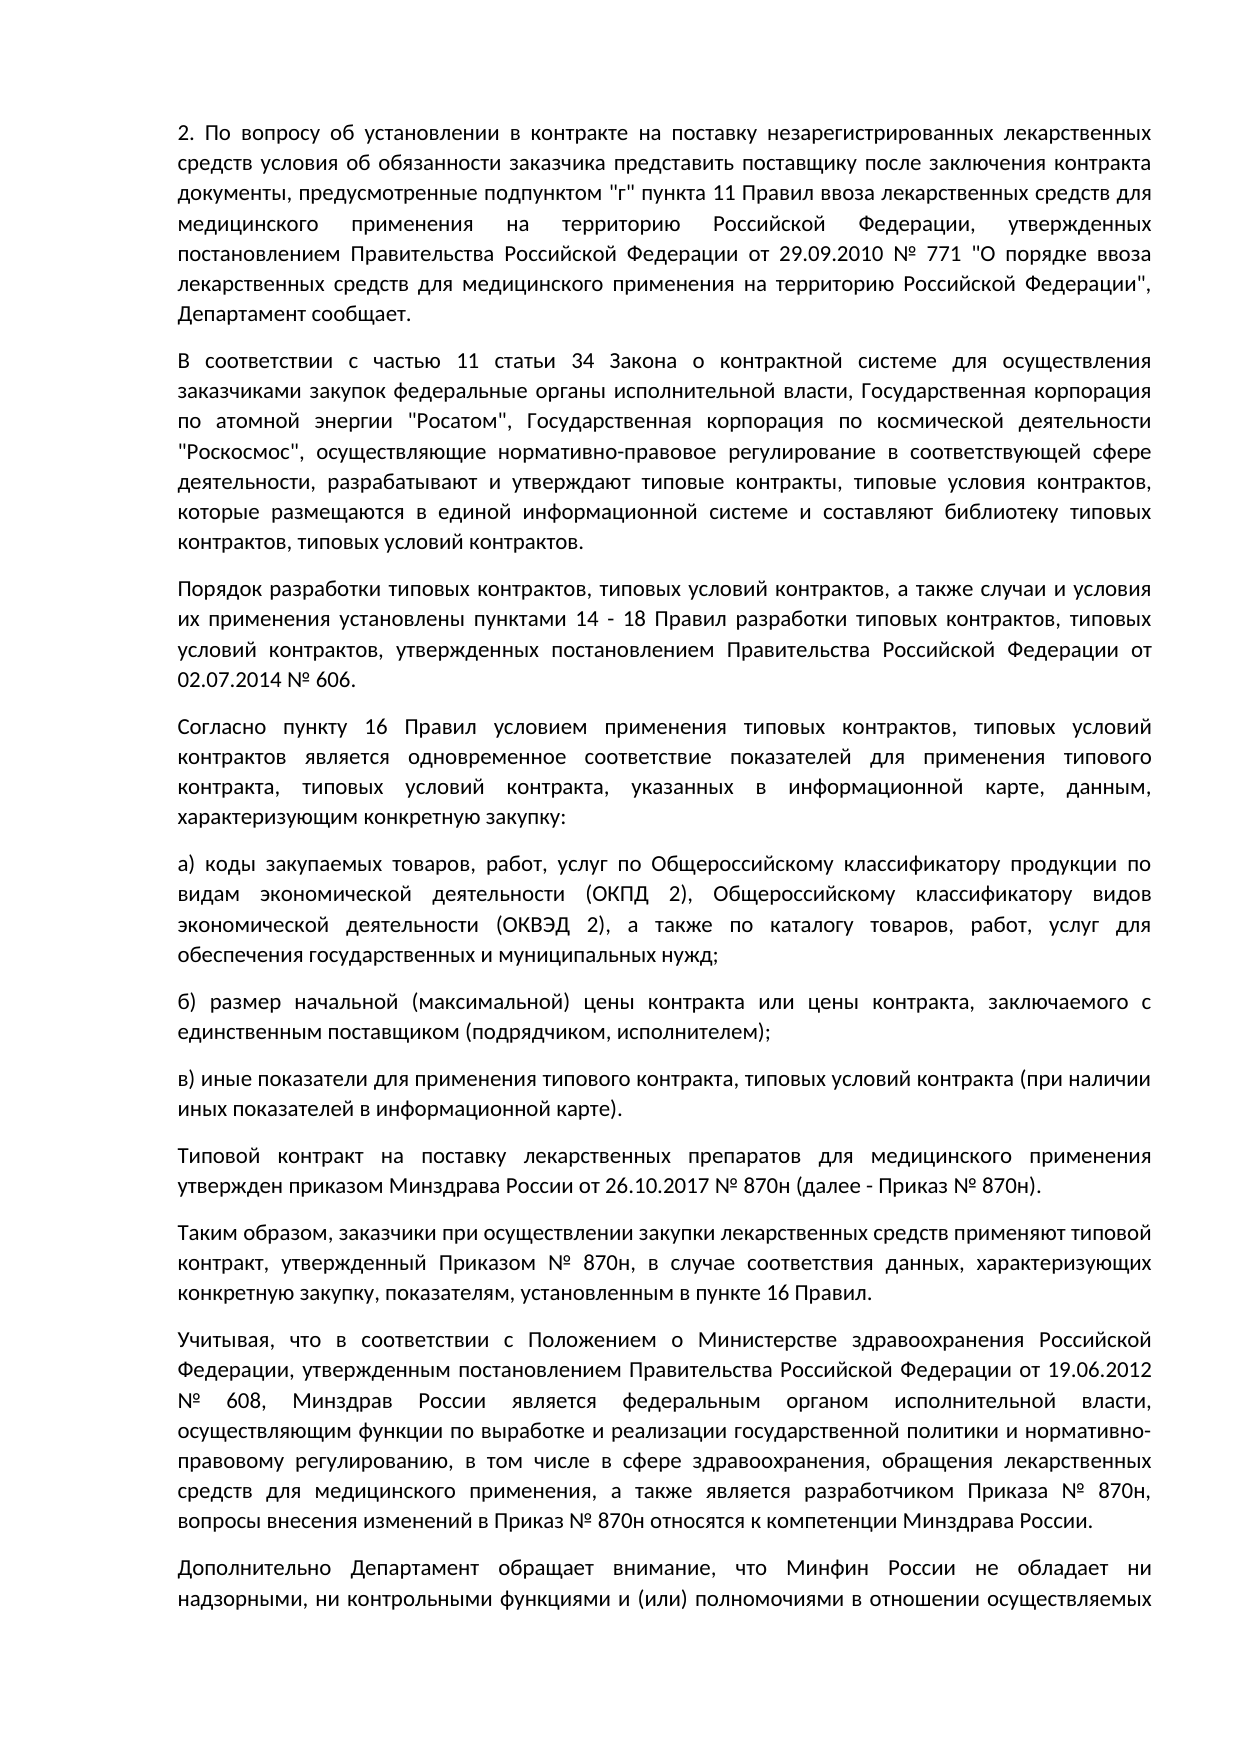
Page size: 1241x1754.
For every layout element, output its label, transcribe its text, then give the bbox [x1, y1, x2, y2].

text в) иные показатели для применения типового контракта, типовых условий контракта (при наличии иных показателей в информационной карте). [177, 1064, 1152, 1122]
text Порядок разработки типовых контрактов, типовых условий контрактов, а также случаи и условия их применения установлены пунктами 14 - 18 Правил разработки типовых контрактов, типовых условий контрактов, утвержденных постановлением Правительства Российской Федерации от 02.07.2014 № 606. [177, 574, 1152, 693]
text а) коды закупаемых товаров, работ, услуг по Общероссийскому классификатору продукции по видам экономической деятельности (ОКПД 2), Общероссийскому классификатору видов экономической деятельности (ОКВЭД 2), а также по каталогу товаров, работ, услуг для обеспечения государственных и муниципальных нужд; [177, 849, 1152, 968]
text Таким образом, заказчики при осуществлении закупки лекарственных средств применяют типовой контракт, утвержденный Приказом № 870н, в случае соответствия данных, характеризующих конкретную закупку, показателям, установленным в пункте 16 Правил. [177, 1218, 1152, 1307]
text В соответствии с частью 11 статьи 34 Закона о контрактной системе для осуществления заказчиками закупок федеральные органы исполнительной власти, Государственная корпорация по атомной энергии "Росатом", Государственная корпорация по космической деятельности "Роскосмос", осуществляющие нормативно-правовое регулирование в соответствующей сфере деятельности, разрабатывают и утверждают типовые контракты, типовые условия контрактов, которые размещаются в единой информационной системе и составляют библиотеку типовых контрактов, типовых условий контрактов. [177, 346, 1152, 556]
text Типовой контракт на поставку лекарственных препаратов для медицинского применения утвержден приказом Минздрава России от 26.10.2017 № 870н (далее - Приказ № 870н). [177, 1141, 1152, 1199]
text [177, 1553, 1152, 1612]
text Учитывая, что в соответствии с Положением о Министерстве здравоохранения Российской Федерации, утвержденным постановлением Правительства Российской Федерации от 19.06.2012 № 608, Минздрав России является федеральным органом исполнительной власти, осуществляющим функции по выработке и реализации государственной политики и нормативно-правовому регулированию, в том числе в сфере здравоохранения, обращения лекарственных средств для медицинского применения, а также является разработчиком Приказа № 870н, вопросы внесения изменений в Приказ № 870н относятся к компетенции Минздрава России. [177, 1325, 1152, 1535]
text Согласно пункту 16 Правил условием применения типовых контрактов, типовых условий контрактов является одновременное соответствие показателей для применения типового контракта, типовых условий контракта, указанных в информационной карте, данным, характеризующим конкретную закупку: [177, 712, 1152, 831]
text 2. По вопросу об установлении в контракте на поставку незарегистрированных лекарственных средств условия об обязанности заказчика представить поставщику после заключения контракта документы, предусмотренные подпунктом "г" пункта 11 Правил ввоза лекарственных средств для медицинского применения на территорию Российской Федерации, утвержденных постановлением Правительства Российской Федерации от 29.09.2010 № 771 "О порядке ввоза лекарственных средств для медицинского применения на территорию Российской Федерации", Департамент сообщает. [177, 118, 1152, 327]
text б) размер начальной (максимальной) цены контракта или цены контракта, заключаемого с единственным поставщиком (подрядчиком, исполнителем); [177, 987, 1152, 1045]
